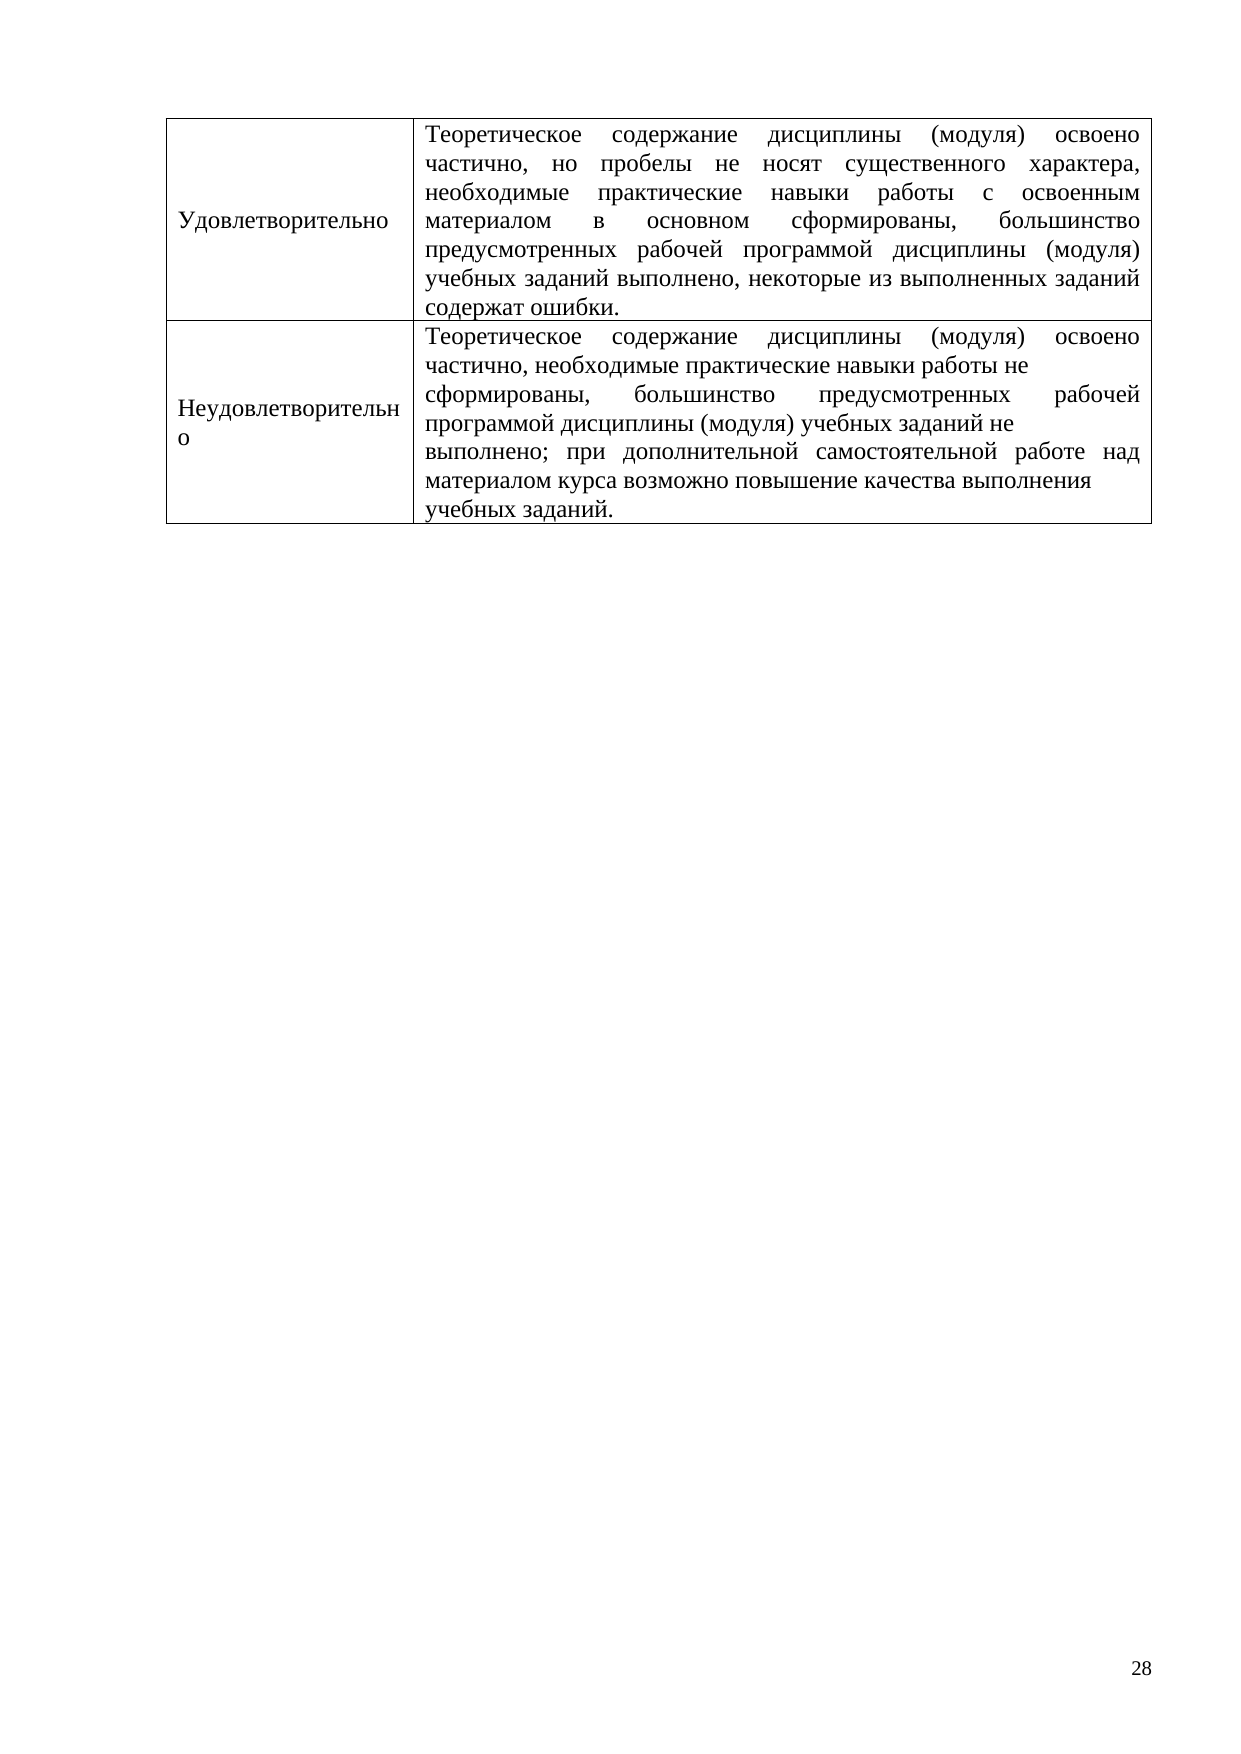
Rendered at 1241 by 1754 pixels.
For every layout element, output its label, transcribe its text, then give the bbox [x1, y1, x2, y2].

table_cell Теоретическое содержание дисциплины (модуля) освоено частично, необходимые практические навыки работы не сформированы, большинство предусмотренных рабочей программой дисциплины (модуля) учебных заданий не выполнено; при дополнительной самостоятельной работе над материалом курса возможно повышение качества выполнения учебных заданий. [414, 321, 1151, 523]
table_cell Теоретическое содержание дисциплины (модуля) освоено частично, но пробелы не носят существенного характера, необходимые практические навыки работы с освоенным материалом в основном сформированы, большинство предусмотренных рабочей программой дисциплины (модуля) учебных заданий выполнено, некоторые из выполненных заданий содержат ошибки. [414, 119, 1151, 320]
table_cell Удовлетворительно [167, 119, 413, 320]
table_cell Неудовлетворительно [167, 321, 413, 523]
